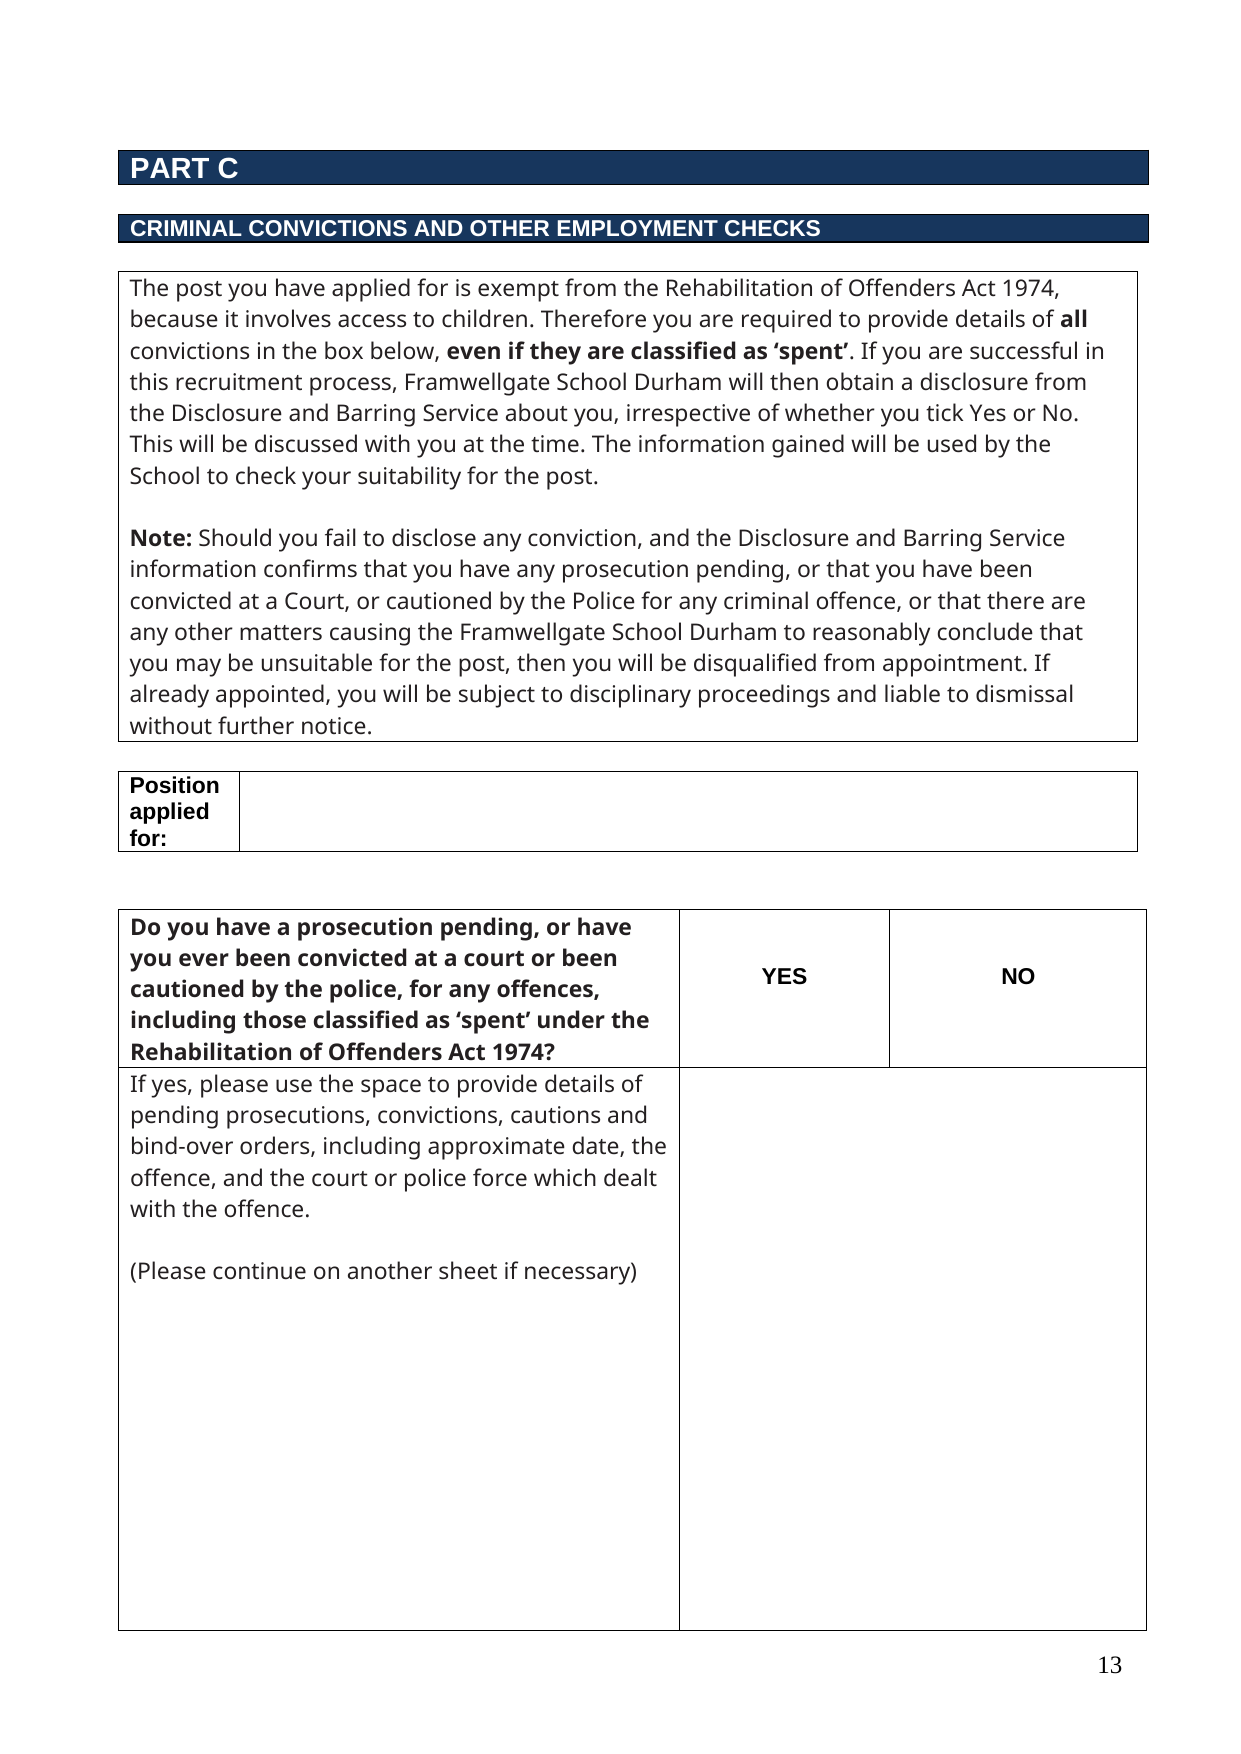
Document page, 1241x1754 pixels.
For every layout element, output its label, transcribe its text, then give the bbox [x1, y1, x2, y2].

table_header Do you have a prosecution pending, or have you ever been convicted at a court or been cautioned by the police, for any offences, including those classified as ‘spent’ under the Rehabilitation of Offenders Act 1974? [119, 910, 679, 1067]
table_cell [680, 1068, 1146, 1630]
table_header [240, 772, 1137, 851]
table_header NO [890, 910, 1146, 1067]
table_header The post you have applied for is exempt from the Rehabilitation of Offenders Act 1974, because it involves access to children. Therefore you are required to provide details of all convictions in the box below, even if they are classified as ‘spent’. If you are successful in this recruitment process, Framwellgate School Durham will then obtain a disclosure from the Disclosure and Barring Service about you, irrespective of whether you tick Yes or No. This will be discussed with you at the time. The information gained will be used by the School to check your suitability for the post. Note: Should you fail to disclose any conviction, and the Disclosure and Barring Service information confirms that you have any prosecution pending, or that you have been convicted at a Court, or cautioned by the Police for any criminal offence, or that there are any other matters causing the Framwellgate School Durham to reasonably conclude that you may be unsuitable for the post, then you will be disqualified from appointment. If already appointed, you will be subject to disciplinary proceedings and liable to dismissal without further notice. [119, 272, 1137, 741]
table_header CRIMINAL CONVICTIONS AND OTHER EMPLOYMENT CHECKS [119, 215, 1148, 241]
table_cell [119, 1068, 679, 1630]
table_header Position applied for: [119, 772, 239, 851]
table_header YES [680, 910, 889, 1067]
table_header PART C [119, 151, 1148, 184]
